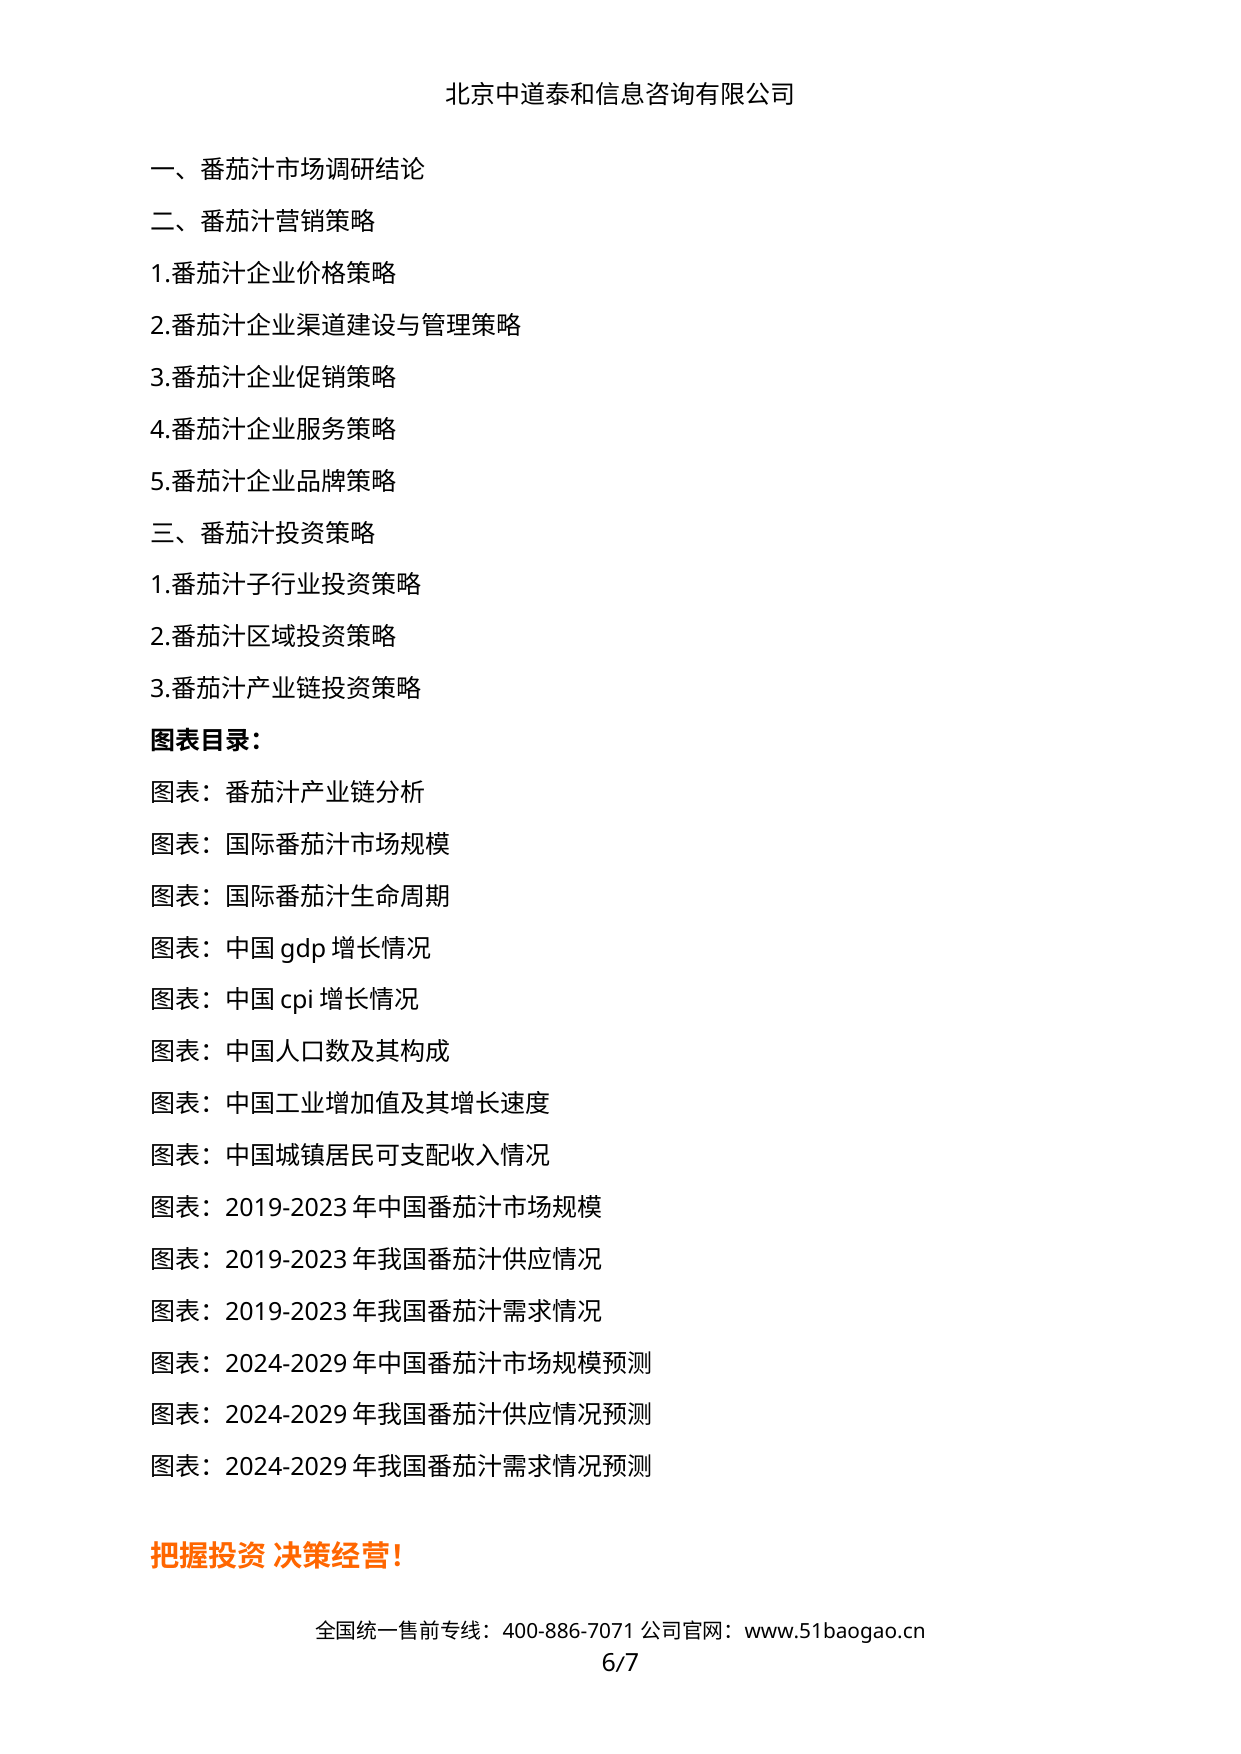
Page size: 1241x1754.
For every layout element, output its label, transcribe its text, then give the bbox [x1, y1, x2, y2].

text 图表：2024-2029年我国番茄汁需求情况预测 [150, 1447, 1090, 1483]
text 图表：番茄汁产业链分析 [150, 772, 1090, 809]
text 图表：2024-2029年中国番茄汁市场规模预测 [150, 1343, 1090, 1379]
text 图表：2019-2023年中国番茄汁市场规模 [150, 1187, 1090, 1224]
text 图表：2024-2029年我国番茄汁供应情况预测 [150, 1395, 1090, 1431]
text 图表：中国人口数及其构成 [150, 1032, 1090, 1068]
text 图表：国际番茄汁市场规模 [150, 824, 1090, 861]
text 3.番茄汁企业促销策略 [150, 357, 1090, 394]
text 图表：中国cpi增长情况 [150, 980, 1090, 1016]
text 5.番茄汁企业品牌策略 [150, 461, 1090, 497]
text 图表目录： [150, 721, 1090, 757]
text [150, 1499, 1090, 1575]
text 图表：2019-2023年我国番茄汁需求情况 [150, 1291, 1090, 1327]
text 4.番茄汁企业服务策略 [150, 409, 1090, 446]
text 1.番茄汁企业价格策略 [150, 254, 1090, 290]
text 2.番茄汁区域投资策略 [150, 617, 1090, 653]
text 1.番茄汁子行业投资策略 [150, 565, 1090, 601]
text 一、番茄汁市场调研结论 [150, 150, 1090, 186]
text 图表：中国工业增加值及其增长速度 [150, 1084, 1090, 1120]
text 图表：2019-2023年我国番茄汁供应情况 [150, 1239, 1090, 1276]
text 图表：中国城镇居民可支配收入情况 [150, 1136, 1090, 1172]
text 2.番茄汁企业渠道建设与管理策略 [150, 306, 1090, 342]
text 三、番茄汁投资策略 [150, 513, 1090, 549]
text 二、番茄汁营销策略 [150, 202, 1090, 238]
text 图表：国际番茄汁生命周期 [150, 876, 1090, 912]
text 图表：中国gdp增长情况 [150, 928, 1090, 964]
text 3.番茄汁产业链投资策略 [150, 669, 1090, 705]
